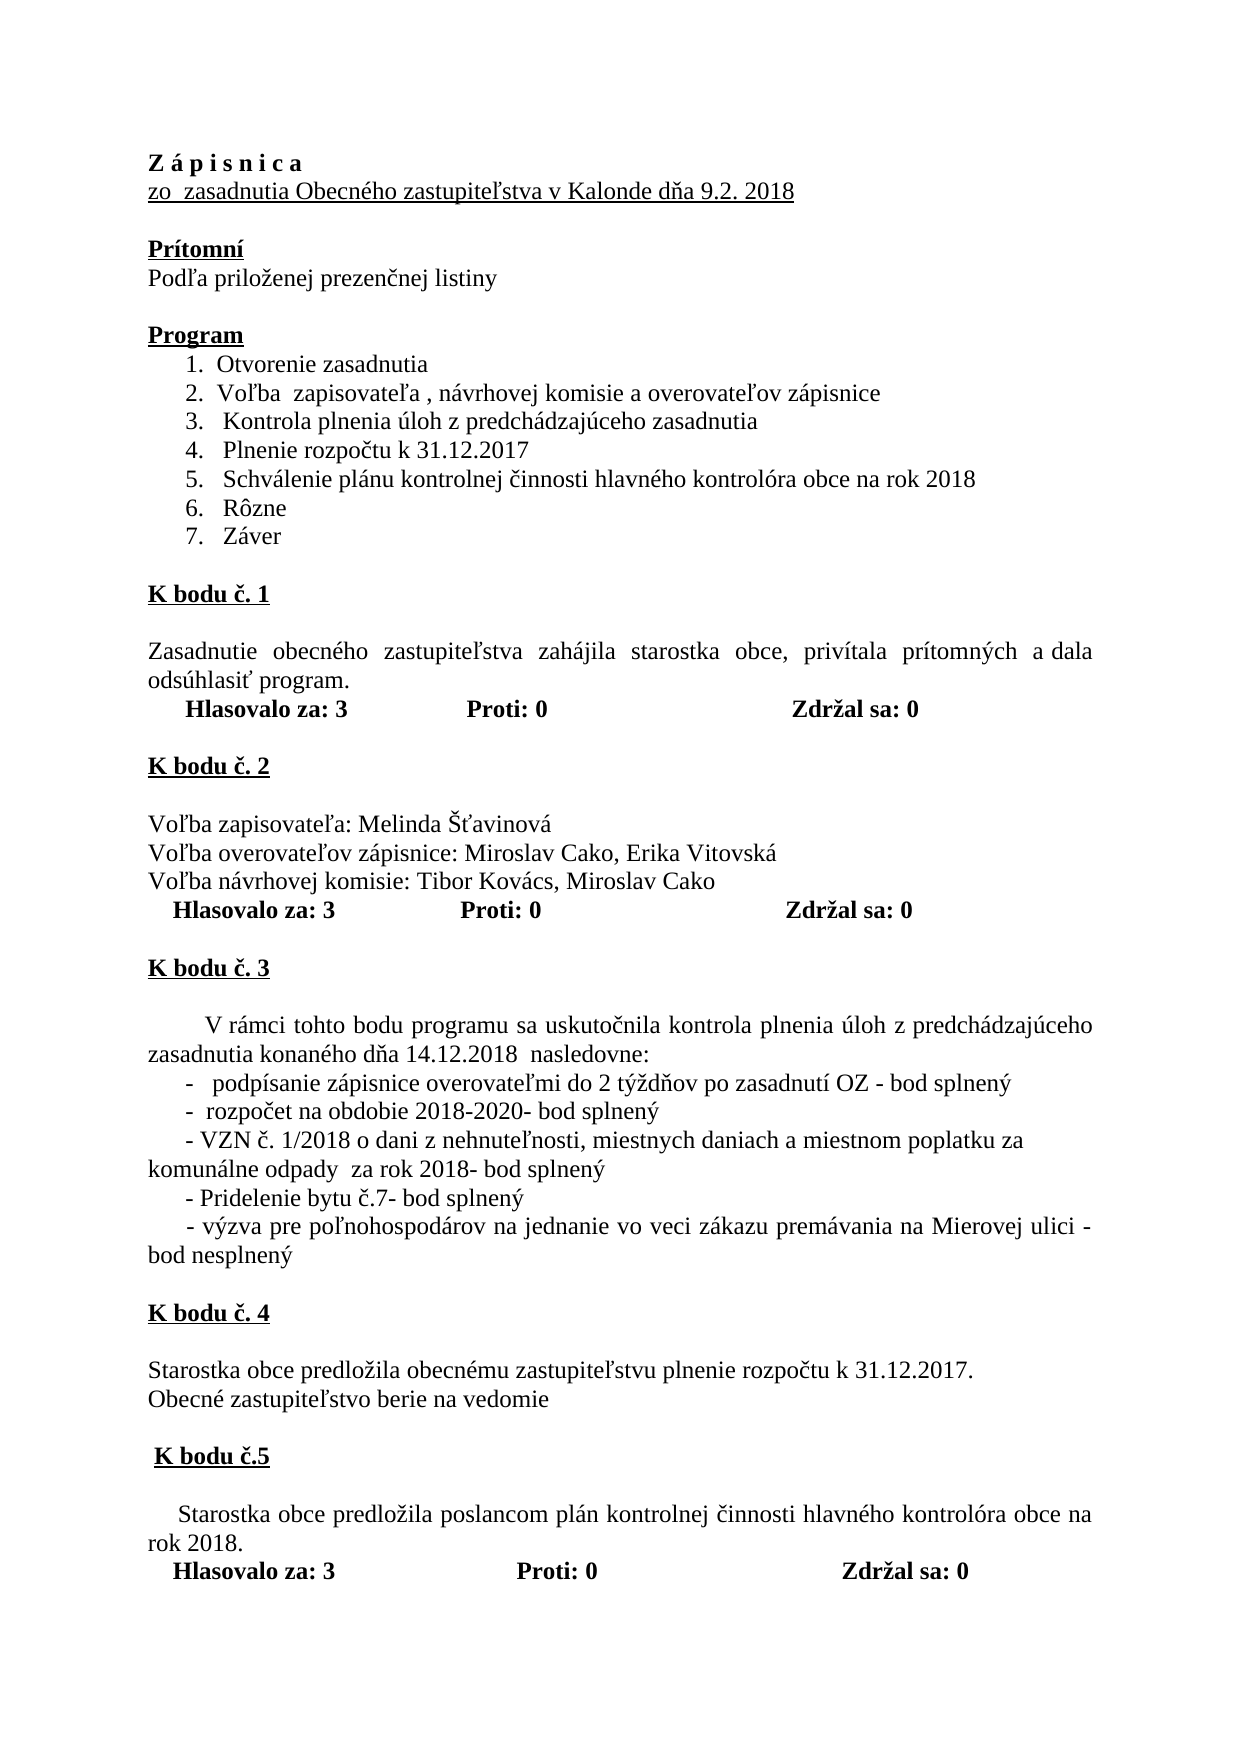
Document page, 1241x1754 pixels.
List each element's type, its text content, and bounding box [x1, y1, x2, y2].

text K bodu č.5 [148, 1441, 1093, 1470]
text Hlasovalo za: 3 Proti: 0 Zdržal sa: 0 [148, 895, 1093, 924]
text Hlasovalo za: 3 Proti: 0 Zdržal sa: 0 [148, 1556, 1093, 1585]
text Prítomní [148, 234, 1093, 263]
text Program [148, 320, 1093, 349]
text Hlasovalo za: 3 Proti: 0 Zdržal sa: 0 [148, 694, 1093, 723]
text Starostka obce predložila poslancom plán kontrolnej činnosti hlavného kontrolóra obce na rok 2018. [148, 1499, 1093, 1556]
text 3. Kontrola plnenia úloh z predchádzajúceho zasadnutia [148, 406, 1093, 435]
text 5. Schválenie plánu kontrolnej činnosti hlavného kontrolóra obce na rok 2018 [185, 464, 1093, 493]
text - VZN č. 1/2018 o dani z nehnuteľnosti, miestnych daniach a miestnom poplatku za komunálne odpady za rok 2018- bod splnený [148, 1125, 1093, 1183]
text 7. Záver [185, 521, 1093, 550]
text V rámci tohto bodu programu sa uskutočnila kontrola plnenia úloh z predchádzajúceho zasadnutia konaného dňa 14.12.2018 nasledovne: [148, 1010, 1093, 1068]
text Z á p i s n i c a [148, 148, 1093, 176]
text Obecné zastupiteľstvo berie na vedomie [148, 1384, 1093, 1413]
text Voľba zapisovateľa: Melinda Šťavinová [148, 809, 1093, 838]
text 2. Voľba zapisovateľa , návrhovej komisie a overovateľov zápisnice [185, 378, 1093, 406]
text Voľba overovateľov zápisnice: Miroslav Cako, Erika Vitovská [148, 838, 1093, 866]
text Podľa priloženej prezenčnej listiny [148, 263, 1093, 291]
text - podpísanie zápisnice overovateľmi do 2 týždňov po zasadnutí OZ - bod splnený [185, 1068, 1093, 1096]
text 4. Plnenie rozpočtu k 31.12.2017 [148, 435, 1093, 464]
text K bodu č. 3 [148, 953, 1093, 981]
text Zasadnutie obecného zastupiteľstva zahájila starostka obce, privítala prítomných a dala odsúhlasiť program. [148, 636, 1093, 694]
text - výzva pre poľnohospodárov na jednanie vo veci zákazu premávania na Mierovej ulici -bod nesplnený [148, 1211, 1093, 1269]
text K bodu č. 1 [148, 579, 1093, 608]
text 1. Otvorenie zasadnutia [185, 349, 1093, 378]
text - rozpočet na obdobie 2018-2020- bod splnený [148, 1096, 1093, 1125]
text zo zasadnutia Obecného zastupiteľstva v Kalonde dňa 9.2. 2018 [148, 176, 1093, 205]
text Starostka obce predložila obecnému zastupiteľstvu plnenie rozpočtu k 31.12.2017. [148, 1355, 1093, 1384]
text K bodu č. 2 [148, 751, 1093, 780]
text 6. Rôzne [148, 493, 1093, 521]
text K bodu č. 4 [148, 1298, 1093, 1326]
text - Pridelenie bytu č.7- bod splnený [148, 1183, 1093, 1211]
text Voľba návrhovej komisie: Tibor Kovács, Miroslav Cako [148, 866, 1093, 895]
